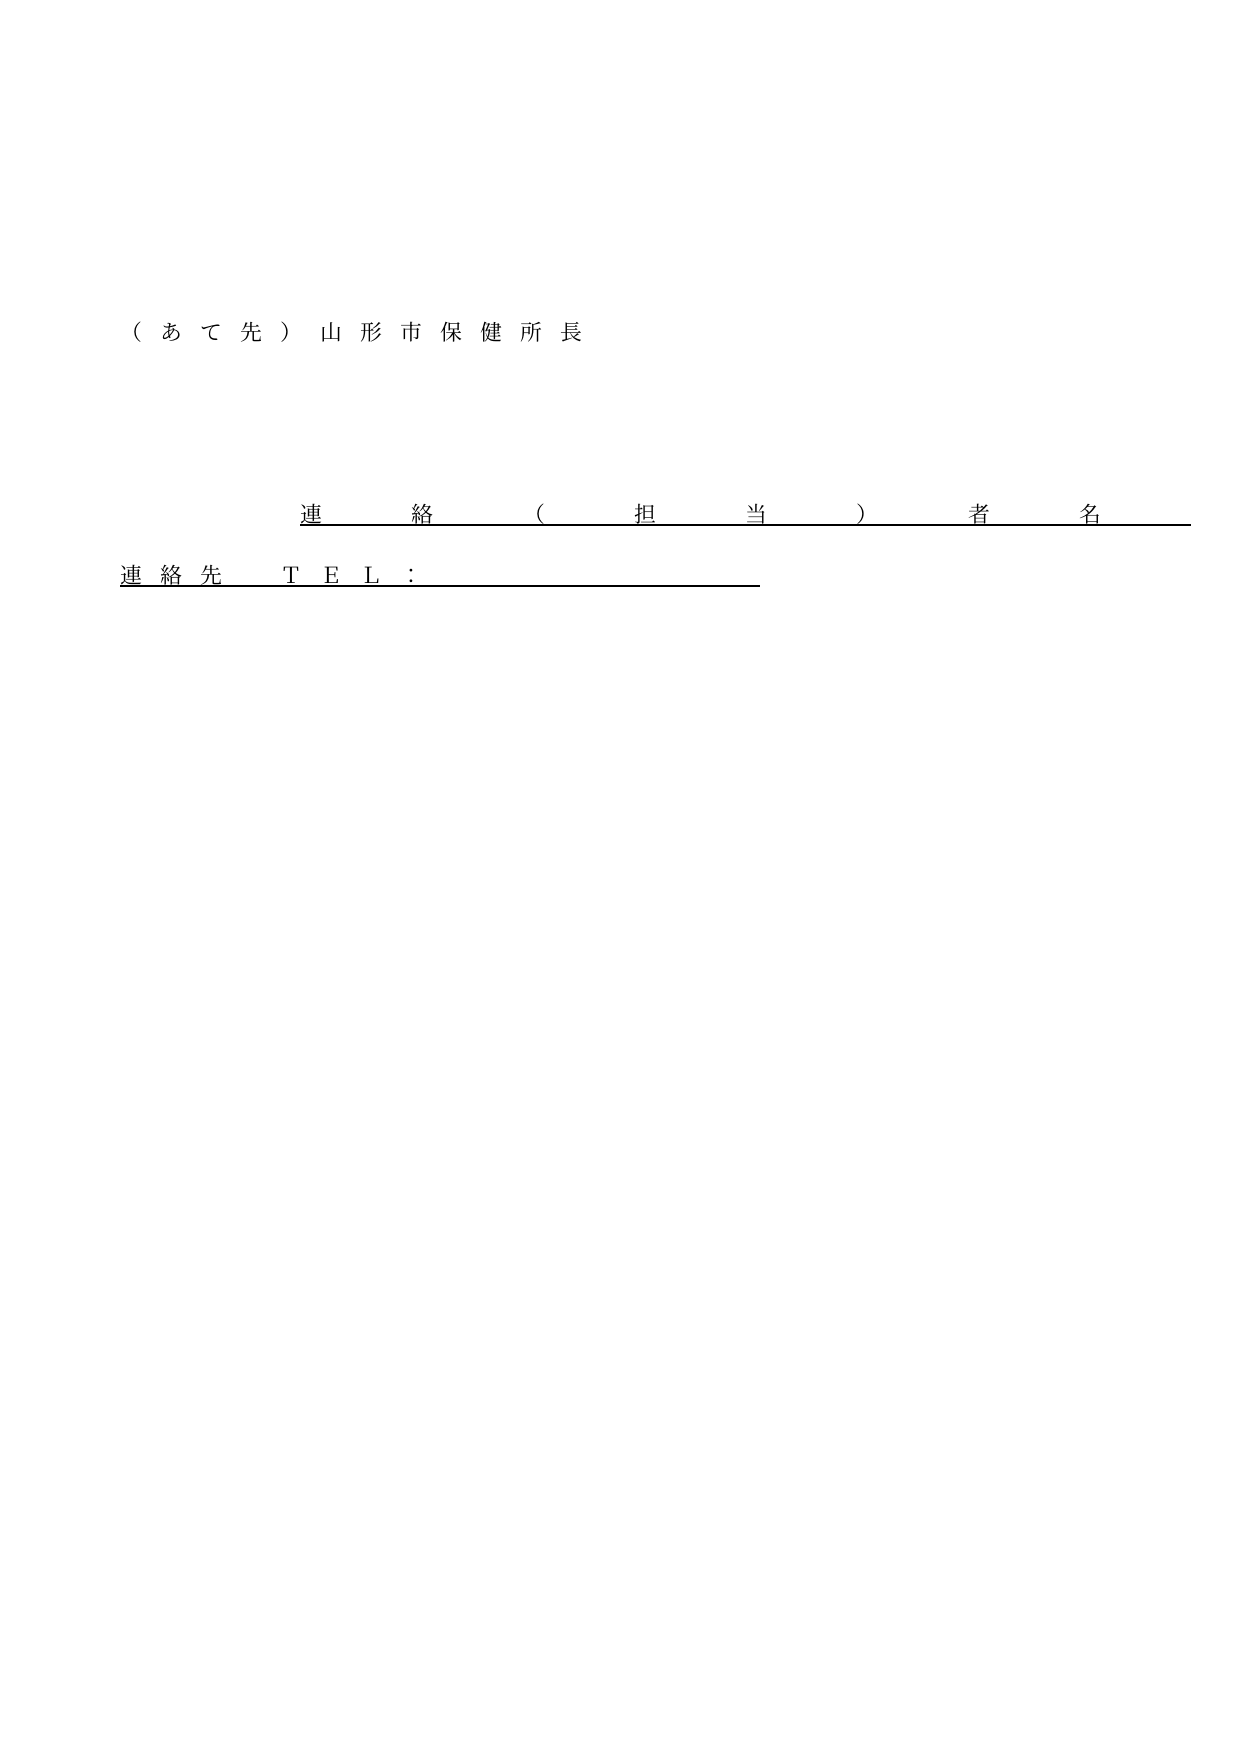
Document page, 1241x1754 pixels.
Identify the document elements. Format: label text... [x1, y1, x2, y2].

text 連絡（担当）者名 連絡先 ＴＥＬ： [120, 483, 1120, 604]
text （あて先）山形市保健所長 [120, 301, 1120, 362]
